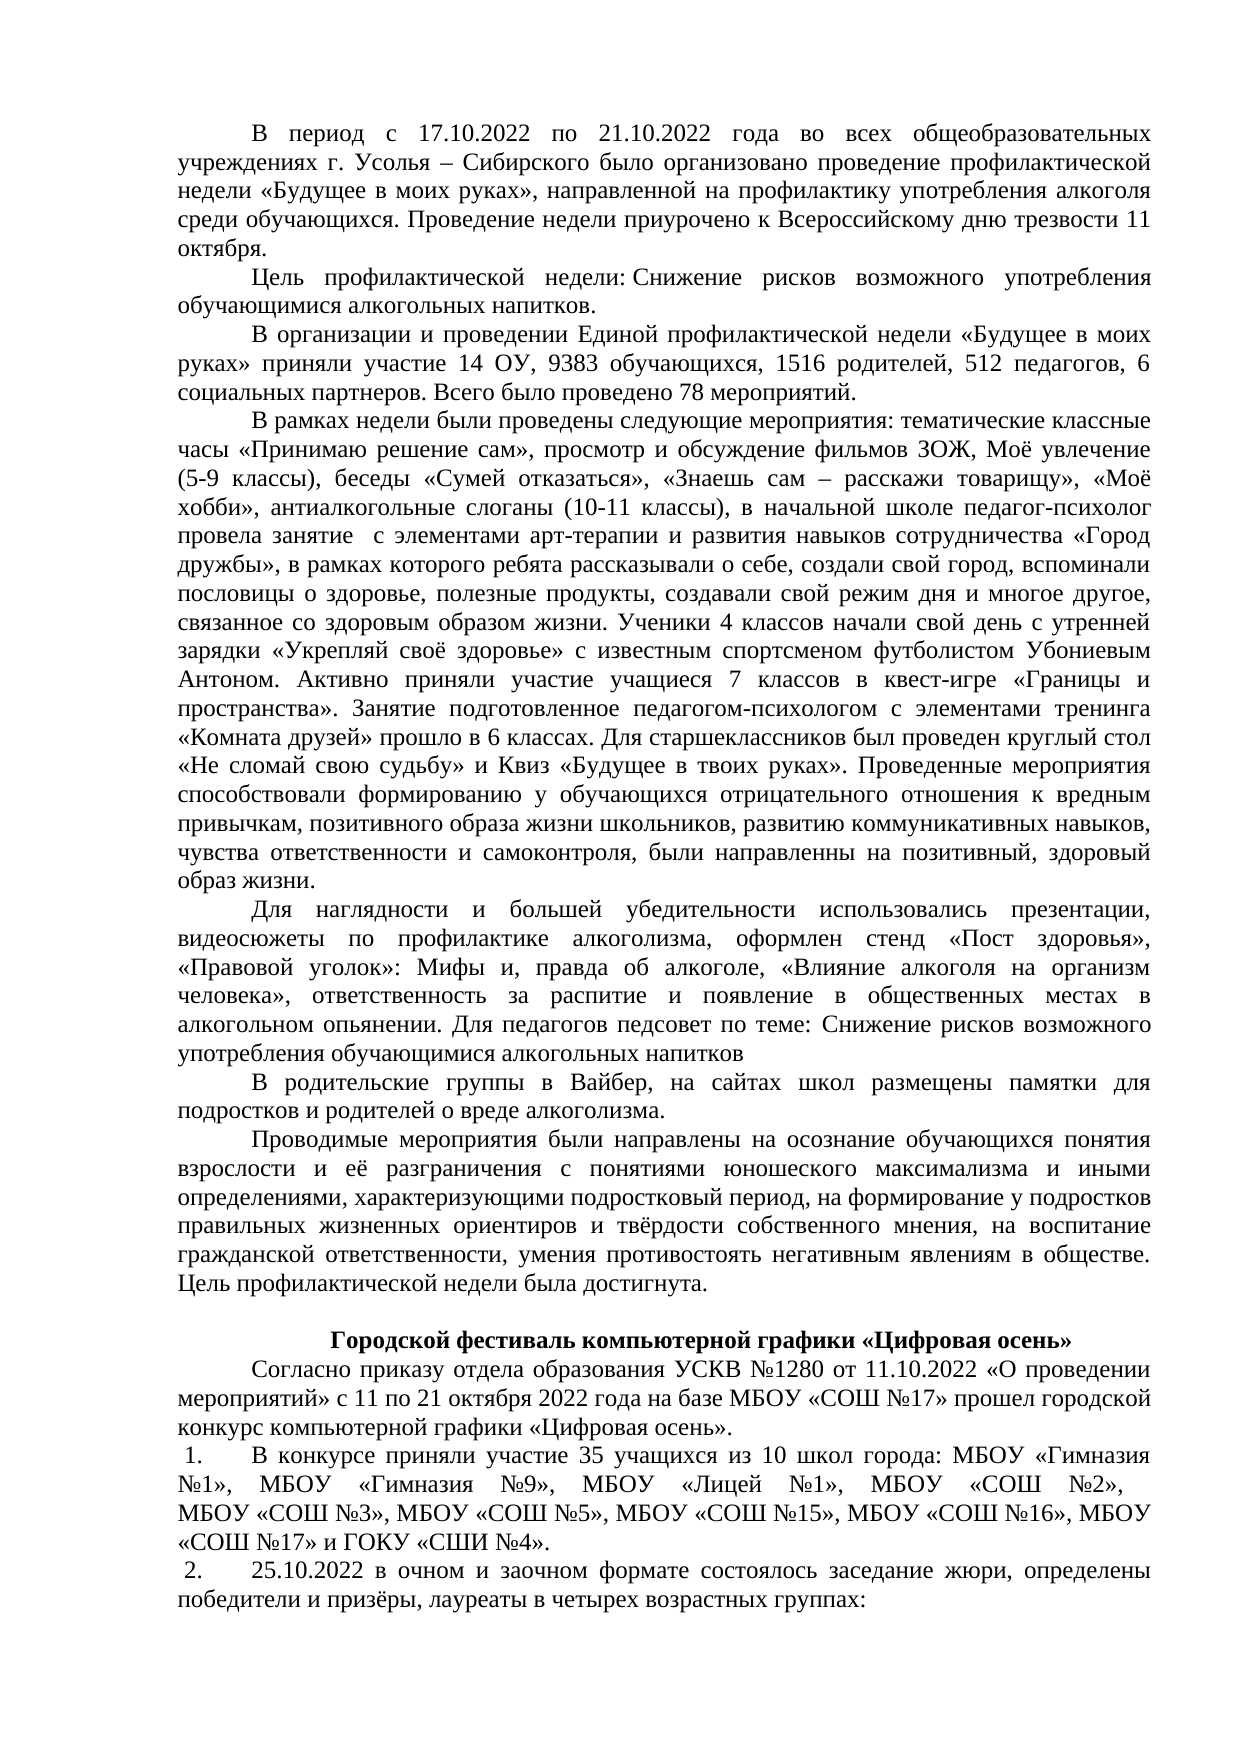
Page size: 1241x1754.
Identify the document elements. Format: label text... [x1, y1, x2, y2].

text В родительские группы в Вайбер, на сайтах школ размещены памятки для подростков и родителей о вреде алкоголизма. [177, 1067, 1152, 1124]
text Городской фестиваль компьютерной графики «Цифровая осень» [177, 1326, 1152, 1354]
text В период с 17.10.2022 по 21.10.2022 года во всех общеобразовательных учреждениях г. Усолья – Сибирского было организовано проведение профилактической недели «Будущее в моих руках», направленной на профилактику употребления алкоголя среди обучающихся. Проведение недели приурочено к Всероссийскому дню трезвости 11 октября. [177, 118, 1152, 262]
text В рамках недели были проведены следующие мероприятия: тематические классные часы «Принимаю решение сам», просмотр и обсуждение фильмов ЗОЖ, Моё увлечение (5-9 классы), беседы «Сумей отказаться», «Знаешь сам – расскажи товарищу», «Моё хобби», антиалкогольные слоганы (10-11 классы), в начальной школе педагог-психолог провела занятие с элементами арт-терапии и развития навыков сотрудничества «Город дружбы», в рамках которого ребята рассказывали о себе, создали свой город, вспоминали пословицы о здоровье, полезные продукты, создавали свой режим дня и многое другое, связанное со здоровым образом жизни. Ученики 4 классов начали свой день с утренней зарядки «Укрепляй своё здоровье» с известным спортсменом футболистом Убониевым Антоном. Активно приняли участие учащиеся 7 классов в квест-игре «Границы и пространства». Занятие подготовленное педагогом-психологом с элементами тренинга «Комната друзей» прошло в 6 классах. Для старшеклассников был проведен круглый стол «Не сломай свою судьбу» и Квиз «Будущее в твоих руках». Проведенные мероприятия способствовали формированию у обучающихся отрицательного отношения к вредным привычкам, позитивного образа жизни школьников, развитию коммуникативных навыков, чувства ответственности и самоконтроля, были направленны на позитивный, здоровый образ жизни. [177, 406, 1152, 894]
text Для наглядности и большей убедительности использовались презентации, видеосюжеты по профилактике алкоголизма, оформлен стенд «Пост здоровья», «Правовой уголок»: Мифы и, правда об алкоголе, «Влияние алкоголя на организм человека», ответственность за распитие и появление в общественных местах в алкогольном опьянении. Для педагогов педсовет по теме: Снижение рисков возможного употребления обучающимися алкогольных напитков [177, 894, 1152, 1067]
list 25.10.2022 в очном и заочном формате состоялось заседание жюри, определены победители и призёры, лауреаты в четырех возрастных группах: [177, 1556, 1152, 1613]
list В конкурсе приняли участие 35 учащихся из 10 школ города: МБОУ «Гимназия №1», МБОУ «Гимназия №9», МБОУ «Лицей №1», МБОУ «СОШ №2», МБОУ «СОШ №3», МБОУ «СОШ №5», МБОУ «СОШ №15», МБОУ «СОШ №16», МБОУ «СОШ №17» и ГОКУ «СШИ №4». [177, 1441, 1152, 1556]
text Цель профилактической недели: Снижение рисков возможного употребления обучающимися алкогольных напитков. [177, 262, 1152, 319]
text Согласно приказу отдела образования УСКВ №1280 от 11.10.2022 «О проведении мероприятий» с 11 по 21 октября 2022 года на базе МБОУ «СОШ №17» прошел городской конкурс компьютерной графики «Цифровая осень». [177, 1354, 1152, 1441]
text В организации и проведении Единой профилактической недели «Будущее в моих руках» приняли участие 14 ОУ, 9383 обучающихся, 1516 родителей, 512 педагогов, 6 социальных партнеров. Всего было проведено 78 мероприятий. [177, 319, 1152, 406]
text Проводимые мероприятия были направлены на осознание обучающихся понятия взрослости и её разграничения с понятиями юношеского максимализма и иными определениями, характеризующими подростковый период, на формирование у подростков правильных жизненных ориентиров и твёрдости собственного мнения, на воспитание гражданской ответственности, умения противостоять негативным явлениям в обществе. Цель профилактической недели была достигнута. [177, 1124, 1152, 1297]
